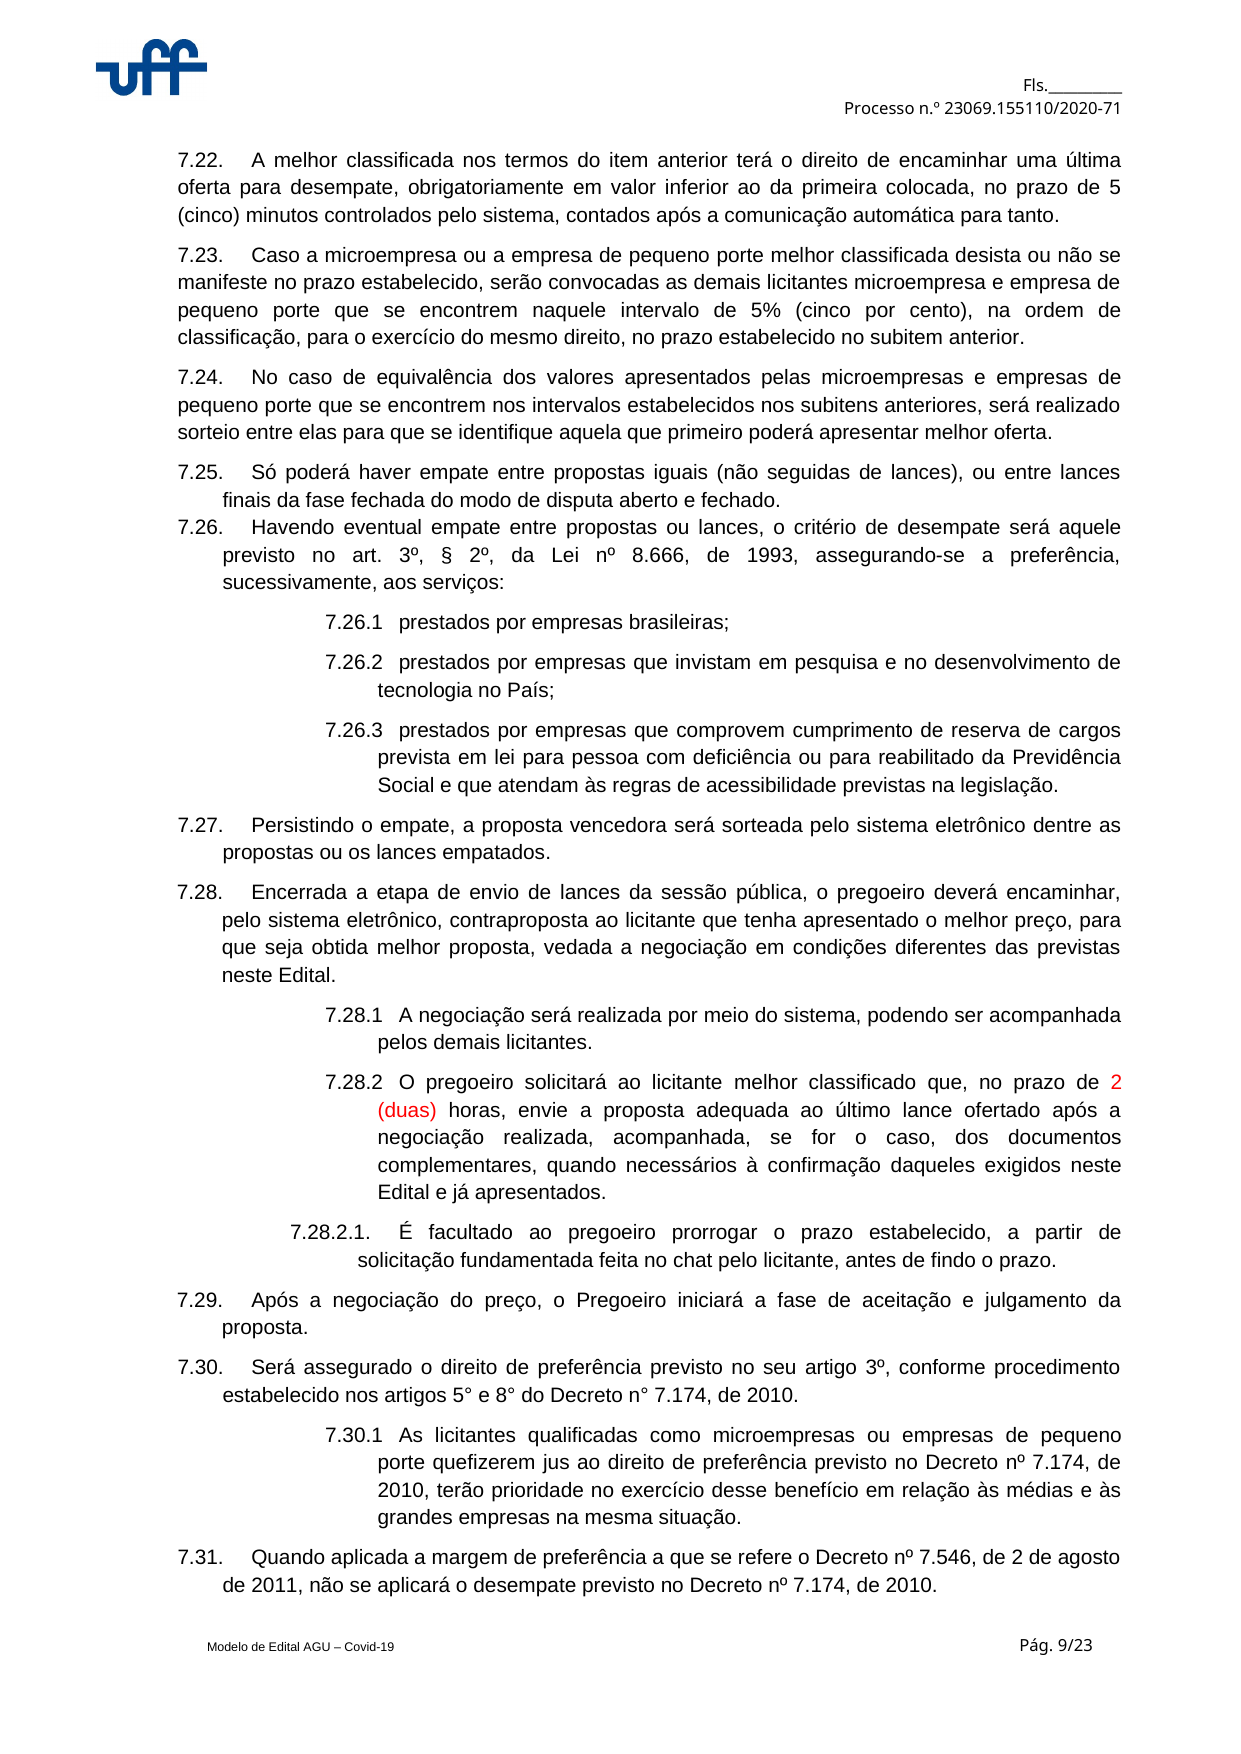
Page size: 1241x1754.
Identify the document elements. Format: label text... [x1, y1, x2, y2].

list Havendo eventual empate entre propostas ou lances, o critério de desempate será aquele previsto no art. 3º, § 2º, da Lei nº 8.666, de 1993, assegurando-se a preferência, sucessivamente, aos serviços: [177, 515, 1122, 594]
list Será assegurado o direito de preferência previsto no seu artigo 3º, conforme procedimento estabelecido nos artigos 5° e 8° do Decreto n° 7.174, de 2010. [177, 1355, 1122, 1407]
picture [94, 39, 208, 101]
list As licitantes qualificadas como microempresas ou empresas de pequeno porte quefizerem jus ao direito de preferência previsto no Decreto nº 7.174, de 2010, terão prioridade no exercício desse benefício em relação às médias e às grandes empresas na mesma situação. [325, 1423, 1122, 1529]
list Caso a microempresa ou a empresa de pequeno porte melhor classificada desista ou não se manifeste no prazo estabelecido, serão convocadas as demais licitantes microempresa e empresa de pequeno porte que se encontrem naquele intervalo de 5% (cinco por cento), na ordem de classificação, para o exercício do mesmo direito, no prazo estabelecido no subitem anterior. [177, 243, 1122, 349]
list prestados por empresas brasileiras; [325, 610, 1122, 634]
list Persistindo o empate, a proposta vencedora será sorteada pelo sistema eletrônico dentre as propostas ou os lances empatados. [177, 813, 1122, 864]
list O pregoeiro solicitará ao licitante melhor classificado que, no prazo de 2 (duas) horas, envie a proposta adequada ao último lance ofertado após a negociação realizada, acompanhada, se for o caso, dos documentos complementares, quando necessários à confirmação daqueles exigidos neste Edital e já apresentados. [325, 1070, 1122, 1204]
list prestados por empresas que comprovem cumprimento de reserva de cargos prevista em lei para pessoa com deficiência ou para reabilitado da Previdência Social e que atendam às regras de acessibilidade previstas na legislação. [325, 718, 1122, 797]
list Após a negociação do preço, o Pregoeiro iniciará a fase de aceitação e julgamento da proposta. [177, 1288, 1122, 1339]
list No caso de equivalência dos valores apresentados pelas microempresas e empresas de pequeno porte que se encontrem nos intervalos estabelecidos nos subitens anteriores, será realizado sorteio entre elas para que se identifique aquela que primeiro poderá apresentar melhor oferta. [177, 365, 1122, 444]
list A negociação será realizada por meio do sistema, podendo ser acompanhada pelos demais licitantes. [325, 1003, 1122, 1054]
list É facultado ao pregoeiro prorrogar o prazo estabelecido, a partir de solicitação fundamentada feita no chat pelo licitante, antes de findo o prazo. [290, 1220, 1122, 1272]
list prestados por empresas que invistam em pesquisa e no desenvolvimento de tecnologia no País; [325, 650, 1122, 702]
list Encerrada a etapa de envio de lances da sessão pública, o pregoeiro deverá encaminhar, pelo sistema eletrônico, contraproposta ao licitante que tenha apresentado o melhor preço, para que seja obtida melhor proposta, vedada a negociação em condições diferentes das previstas neste Edital. [177, 880, 1122, 987]
list A melhor classificada nos termos do item anterior terá o direito de encaminhar uma última oferta para desempate, obrigatoriamente em valor inferior ao da primeira colocada, no prazo de 5 (cinco) minutos controlados pelo sistema, contados após a comunicação automática para tanto. [177, 148, 1122, 227]
list Quando aplicada a margem de preferência a que se refere o Decreto nº 7.546, de 2 de agosto de 2011, não se aplicará o desempate previsto no Decreto nº 7.174, de 2010. [177, 1545, 1122, 1597]
list Só poderá haver empate entre propostas iguais (não seguidas de lances), ou entre lances finais da fase fechada do modo de disputa aberto e fechado. [177, 460, 1122, 512]
